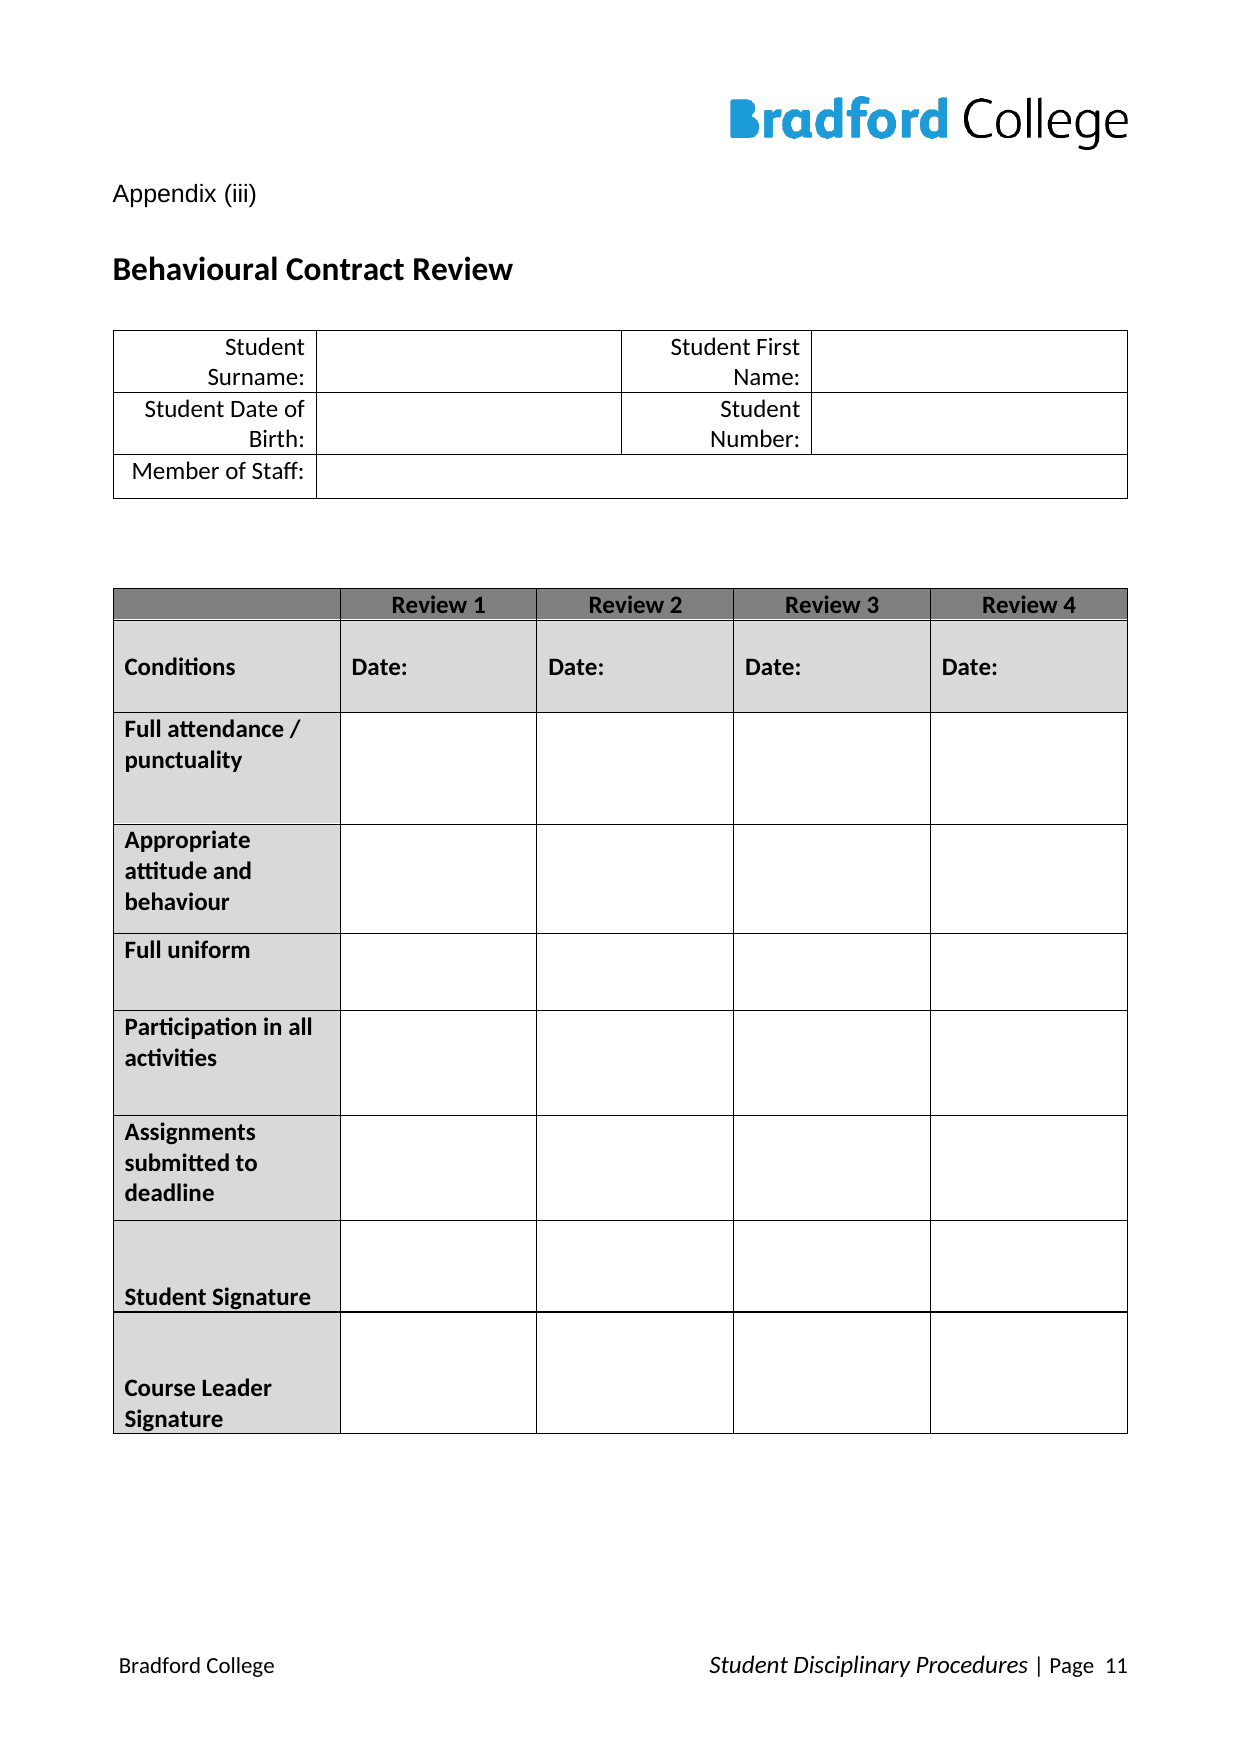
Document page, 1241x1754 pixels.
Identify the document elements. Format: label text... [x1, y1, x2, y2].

table_cell [931, 825, 1127, 933]
picture [730, 96, 1128, 150]
table_cell Student Number: [622, 393, 811, 454]
table_cell [341, 713, 536, 823]
table_header [812, 331, 1127, 392]
table_cell Date: [734, 621, 930, 712]
table_cell Member of Staff: [114, 455, 316, 498]
table_cell Date: [931, 621, 1127, 712]
table_cell [341, 1313, 536, 1433]
table_header Review 1 [341, 589, 536, 619]
table_cell [734, 934, 930, 1010]
table_cell Full attendance / punctuality [114, 713, 340, 823]
table_cell [537, 1221, 733, 1311]
table_cell [734, 825, 930, 933]
table_cell [537, 713, 733, 823]
table_cell Date: [537, 621, 733, 712]
table_header Student First Name: [622, 331, 811, 392]
table_cell [734, 1313, 930, 1433]
table_cell Full uniform [114, 934, 340, 1010]
table_cell [734, 1221, 930, 1311]
text Behavioural Contract Review [112, 248, 1128, 289]
table_cell [931, 934, 1127, 1010]
table_cell [537, 1116, 733, 1220]
table_cell [812, 393, 1127, 454]
table_cell Appropriate attitude and behaviour [114, 825, 340, 933]
table_header Student Surname: [114, 331, 316, 392]
table_header Review 4 [931, 589, 1127, 619]
table_cell [931, 1116, 1127, 1220]
table_cell [317, 393, 621, 454]
table_header Review 3 [734, 589, 930, 619]
table_cell [317, 455, 1127, 498]
table_cell [931, 1221, 1127, 1311]
table_cell [537, 934, 733, 1010]
table_cell [537, 825, 733, 933]
table_cell [341, 1116, 536, 1220]
table_cell Assignments submitted to deadline [114, 1116, 340, 1220]
table_cell [341, 934, 536, 1010]
table_cell [931, 1313, 1127, 1433]
table_cell [734, 713, 930, 823]
table_cell Student Date of Birth: [114, 393, 316, 454]
table_cell [931, 1011, 1127, 1115]
table_header [114, 589, 340, 619]
table_cell Student Signature [114, 1221, 340, 1311]
table_cell [734, 1011, 930, 1115]
table_cell Course Leader Signature [114, 1313, 340, 1433]
text Appendix (iii) [112, 179, 1128, 207]
table_cell Participation in all activities [114, 1011, 340, 1115]
table_cell [341, 1221, 536, 1311]
table_cell [537, 1313, 733, 1433]
table_cell [341, 1011, 536, 1115]
table_header [317, 331, 621, 392]
table_cell [537, 1011, 733, 1115]
table_cell [931, 713, 1127, 823]
table_cell Conditions [114, 621, 340, 712]
table_cell [734, 1116, 930, 1220]
table_header Review 2 [537, 589, 733, 619]
table_cell [341, 825, 536, 933]
table_cell Date: [341, 621, 536, 712]
